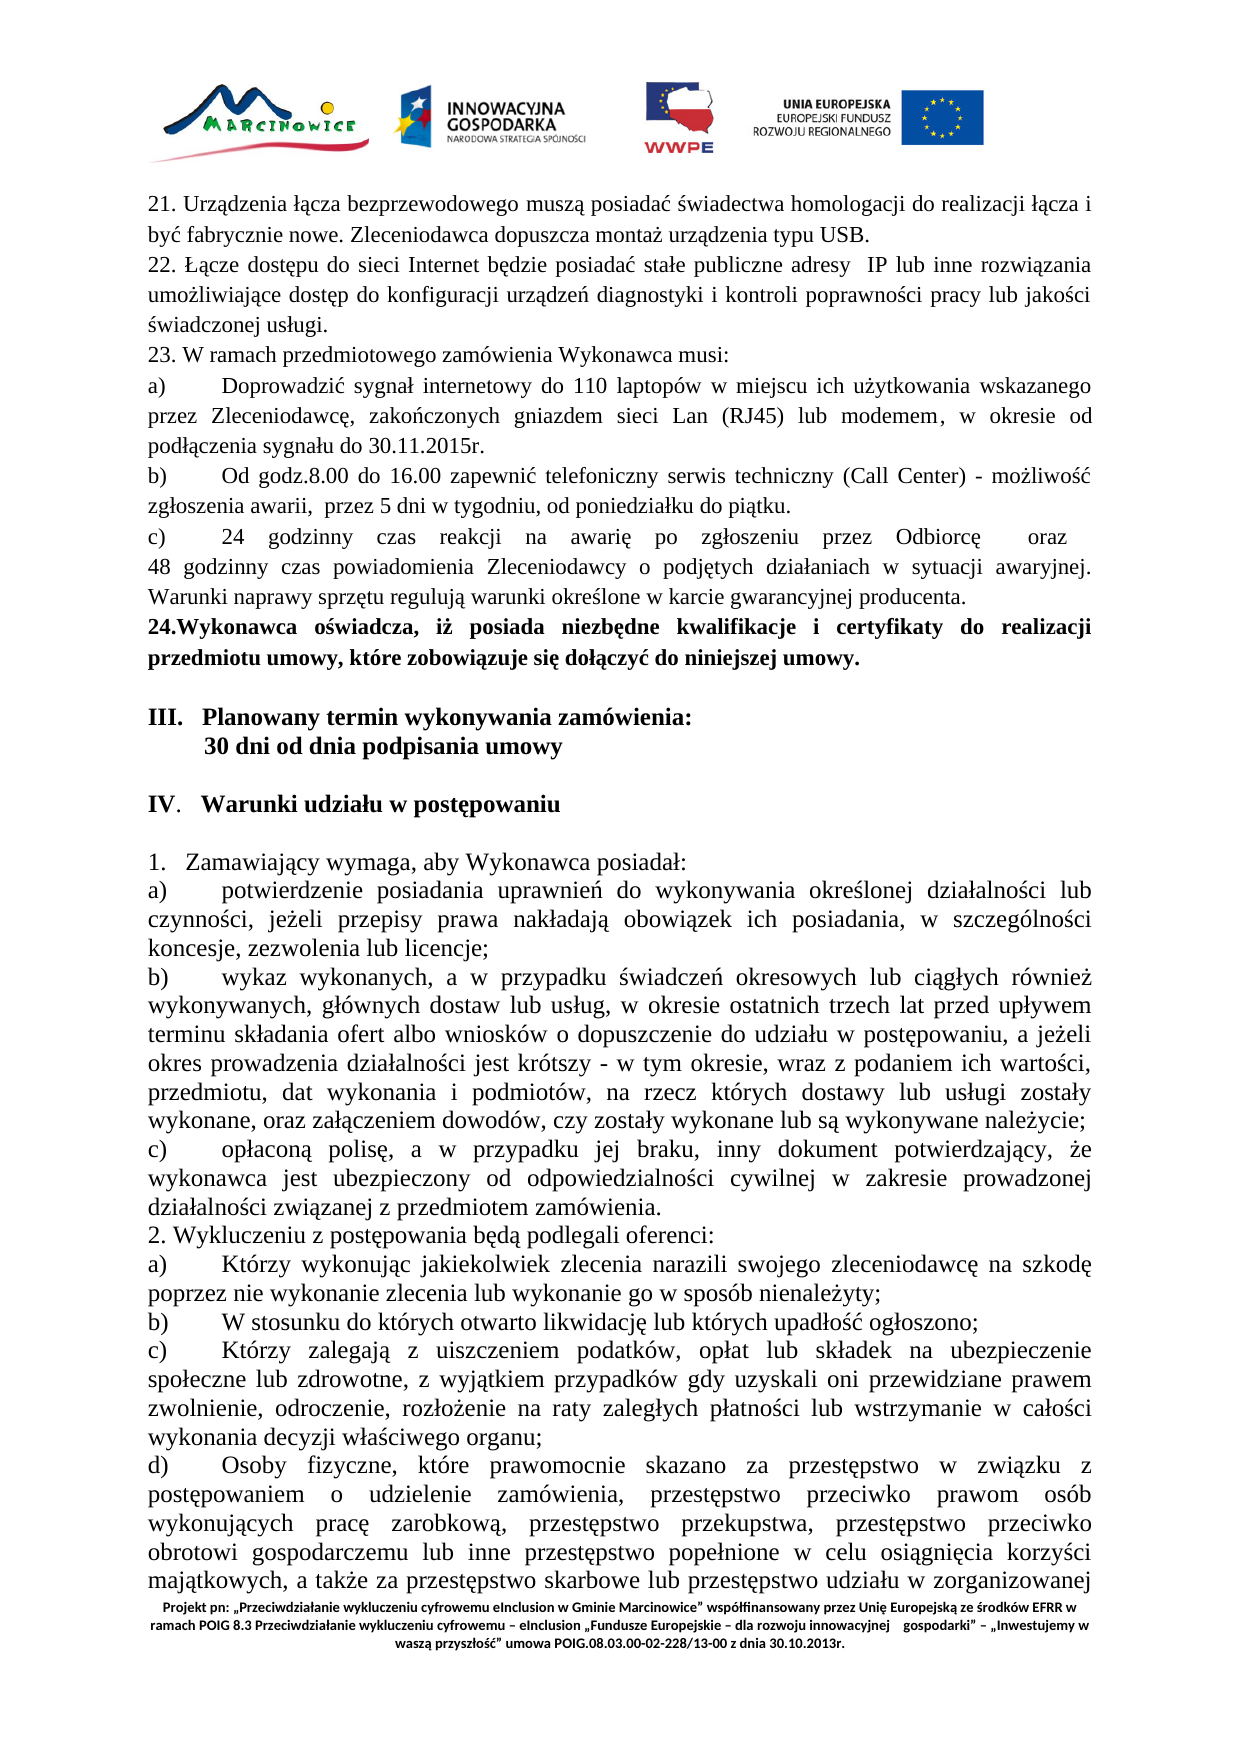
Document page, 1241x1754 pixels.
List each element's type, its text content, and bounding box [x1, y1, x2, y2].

text III. Planowany termin wykonywania zamówienia: [148, 702, 1093, 731]
text 23. W ramach przedmiotowego zamówienia Wykonawca musi: [148, 341, 1093, 368]
list wykaz wykonanych, a w przypadku świadczeń okresowych lub ciągłych również wykonywanych, głównych dostaw lub usług, w okresie ostatnich trzech lat przed upływem terminu składania ofert albo wniosków o dopuszczenie do udziału w postępowaniu, a jeżeli okres prowadzenia działalności jest krótszy - w tym okresie, wraz z podaniem ich wartości, przedmiotu, dat wykonania i podmiotów, na rzecz których dostawy lub usługi zostały wykonane, oraz załączeniem dowodów, czy zostały wykonane lub są wykonywane należycie; [148, 962, 1093, 1134]
picture [147, 73, 993, 163]
list Od godz.8.00 do 16.00 zapewnić telefoniczny serwis techniczny (Call Center) - możliwość zgłoszenia awarii, przez 5 dni w tygodniu, od poniedziałku do piątku. [148, 462, 1093, 519]
list Doprowadzić sygnał internetowy do 110 laptopów w miejscu ich użytkowania wskazanego przez Zleceniodawcę, zakończonych gniazdem sieci Lan (RJ45) lub modemem, w okresie od podłączenia sygnału do 30.11.2015r. [148, 372, 1093, 458]
text 2. Wykluczeniu z postępowania będą podlegali oferenci: [148, 1220, 1093, 1249]
list W stosunku do których otwarto likwidację lub których upadłość ogłoszono; [148, 1307, 1093, 1335]
text 22. Łącze dostępu do sieci Internet będzie posiadać stałe publiczne adresy IP lub inne rozwiązania umożliwiające dostęp do konfiguracji urządzeń diagnostyki i kontroli poprawności pracy lub jakości świadczonej usługi. [148, 251, 1093, 338]
text 30 dni od dnia podpisania umowy [148, 731, 1093, 760]
text 21. Urządzenia łącza bezprzewodowego muszą posiadać świadectwa homologacji do realizacji łącza i być fabrycznie nowe. Zleceniodawca dopuszcza montaż urządzenia typu USB. [148, 190, 1093, 247]
text IV. Warunki udziału w postępowaniu [148, 789, 1093, 817]
list Którzy wykonując jakiekolwiek zlecenia narazili swojego zleceniodawcę na szkodę poprzez nie wykonanie zlecenia lub wykonanie go w sposób nienależyty; [148, 1249, 1093, 1307]
list Którzy zalegają z uiszczeniem podatków, opłat lub składek na ubezpieczenie społeczne lub zdrowotne, z wyjątkiem przypadków gdy uzyskali oni przewidziane prawem zwolnienie, odroczenie, rozłożenie na raty zaległych płatności lub wstrzymanie w całości wykonania decyzji właściwego organu; [148, 1335, 1093, 1450]
list 24 godzinny czas reakcji na awarię po zgłoszeniu przez Odbiorcę oraz 48 godzinny czas powiadomienia Zleceniodawcy o podjętych działaniach w sytuacji awaryjnej. Warunki naprawy sprzętu regulują warunki określone w karcie gwarancyjnej producenta. [148, 523, 1093, 609]
list potwierdzenie posiadania uprawnień do wykonywania określonej działalności lub czynności, jeżeli przepisy prawa nakładają obowiązek ich posiadania, w szczególności koncesje, zezwolenia lub licencje; [148, 875, 1093, 962]
list opłaconą polisę, a w przypadku jej braku, inny dokument potwierdzający, że wykonawca jest ubezpieczony od odpowiedzialności cywilnej w zakresie prowadzonej działalności związanej z przedmiotem zamówienia. [148, 1134, 1093, 1220]
list Zamawiający wymaga, aby Wykonawca posiadał: [148, 847, 1093, 875]
text 24.Wykonawca oświadcza, iż posiada niezbędne kwalifikacje i certyfikaty do realizacji przedmiotu umowy, które zobowiązuje się dołączyć do niniejszej umowy. [148, 613, 1093, 670]
